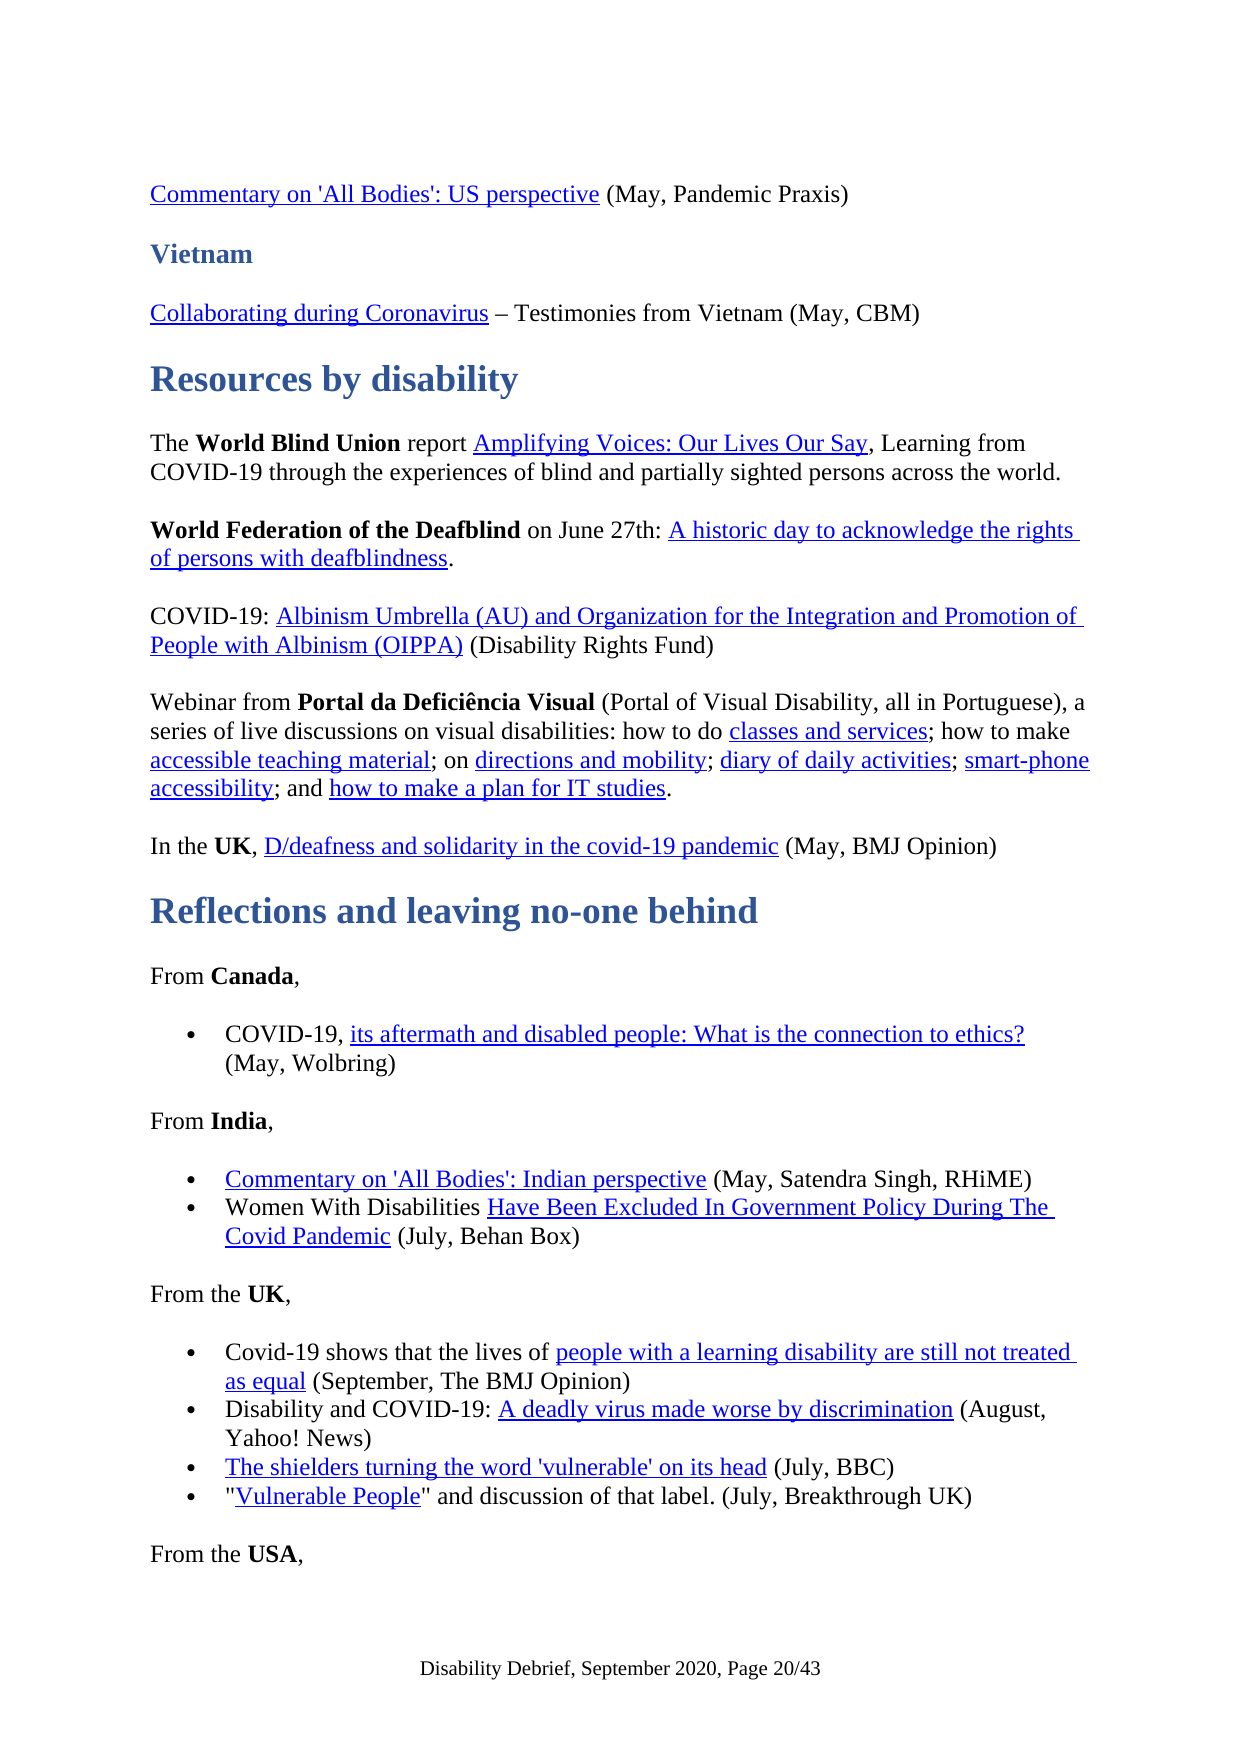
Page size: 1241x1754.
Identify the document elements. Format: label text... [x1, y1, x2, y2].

text Webinar from Portal da Deficiência Visual (Portal of Visual Disability, all in Portuguese), a series of live discussions on visual disabilities: how to do classes and services; how to make accessible teaching material; on directions and mobility; diary of daily activities; smart-phone accessibility; and how to make a plan for IT studies. [150, 687, 1090, 802]
list "Vulnerable People" and discussion of that label. (July, Breakthrough UK) [187, 1481, 1090, 1509]
text In the UK, D/deafness and solidarity in the covid-19 pandemic (May, BMJ Opinion) [150, 831, 1090, 860]
subtitle Resources by disability [150, 356, 1090, 399]
text The World Blind Union report Amplifying Voices: Our Lives Our Say, Learning from COVID-19 through the experiences of blind and partially sighted persons across the world. [150, 428, 1090, 486]
list Disability and COVID-19: A deadly virus made worse by discrimination (August, Yahoo! News) [187, 1394, 1090, 1452]
subtitle Reflections and leaving no-one behind [150, 889, 1090, 932]
subtitle Vietnam [150, 237, 1090, 269]
list Covid-19 shows that the lives of people with a learning disability are still not treated as equal (September, The BMJ Opinion) [187, 1337, 1090, 1394]
text Collaborating during Coronavirus – Testimonies from Vietnam (May, CBM) [150, 298, 1090, 327]
text World Federation of the Deafblind on June 27th: A historic day to acknowledge the rights of persons with deafblindness. [150, 515, 1090, 572]
text From the USA, [150, 1539, 1090, 1567]
text From Canada, [150, 961, 1090, 990]
list The shielders turning the word 'vulnerable' on its head (July, BBC) [187, 1452, 1090, 1481]
text From the UK, [150, 1279, 1090, 1308]
list Women With Disabilities Have Been Excluded In Government Policy During The Covid Pandemic (July, Behan Box) [187, 1192, 1090, 1250]
text COVID-19: Albinism Umbrella (AU) and Organization for the Integration and Promotion of People with Albinism (OIPPA) (Disability Rights Fund) [150, 601, 1090, 658]
list COVID-19, its aftermath and disabled people: What is the connection to ethics? (May, Wolbring) [187, 1019, 1090, 1077]
list Commentary on 'All Bodies': Indian perspective (May, Satendra Singh, RHiME) [187, 1164, 1090, 1192]
text Commentary on 'All Bodies': US perspective (May, Pandemic Praxis) [150, 179, 1090, 207]
text From India, [150, 1106, 1090, 1134]
